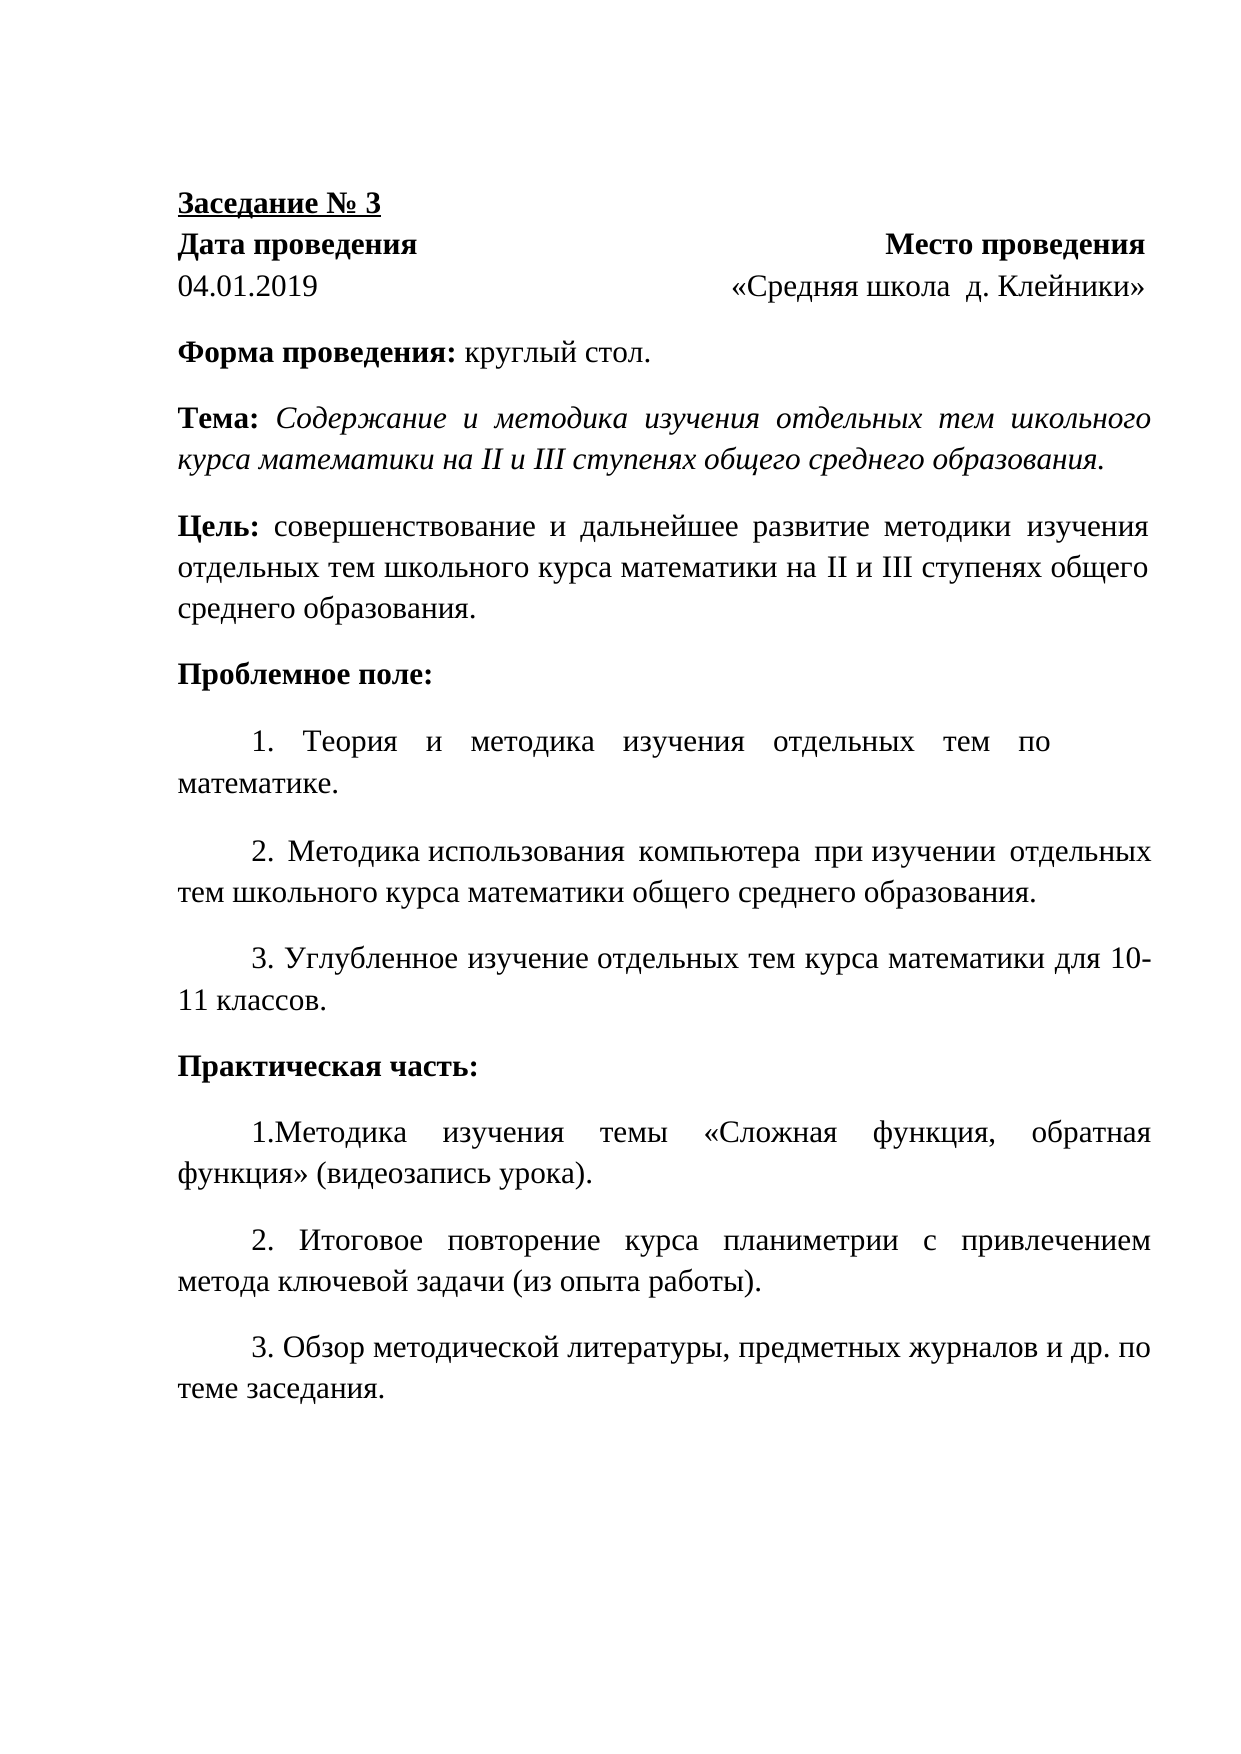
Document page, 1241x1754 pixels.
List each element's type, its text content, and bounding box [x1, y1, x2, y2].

text 1.Методика изучения темы «Сложная функция, обратная функция» (видеозапись урока). [177, 1113, 1152, 1191]
text 04.01.2019 «Средняя школа д. Клейники» [177, 267, 1152, 303]
text 1. Теория и методика изучения отдельных тем по математике. [177, 722, 1051, 802]
text Практическая часть: [177, 1047, 1051, 1083]
text Цель: совершенствование и дальнейшее развитие методики изучения отдельных тем школьного курса математики на II и III ступенях общего среднего образования. [177, 507, 1149, 625]
text Тема: Содержание и методика изучения отдельных тем школьного курса математики на II и III ступенях общего среднего образования. [177, 399, 1152, 477]
text Форма проведения: круглый стол. [177, 333, 1051, 369]
text Заседание № 3 [177, 184, 1152, 220]
text Дата проведения Место проведения [177, 226, 1152, 262]
text 2. Итоговое повторение курса планиметрии с привлечением метода ключевой задачи (из опыта работы). [177, 1221, 1152, 1298]
text 2. Методика использования компьютера при изучении отдельных тем школьного курса математики общего среднего образования. [177, 832, 1152, 909]
text 3. Обзор методической литературы, предметных журналов и др. по теме заседания. [177, 1328, 1152, 1406]
text 3. Углубленное изучение отдельных тем курса математики для 10-11 классов. [177, 940, 1152, 1017]
title Проблемное поле: [177, 656, 1152, 692]
